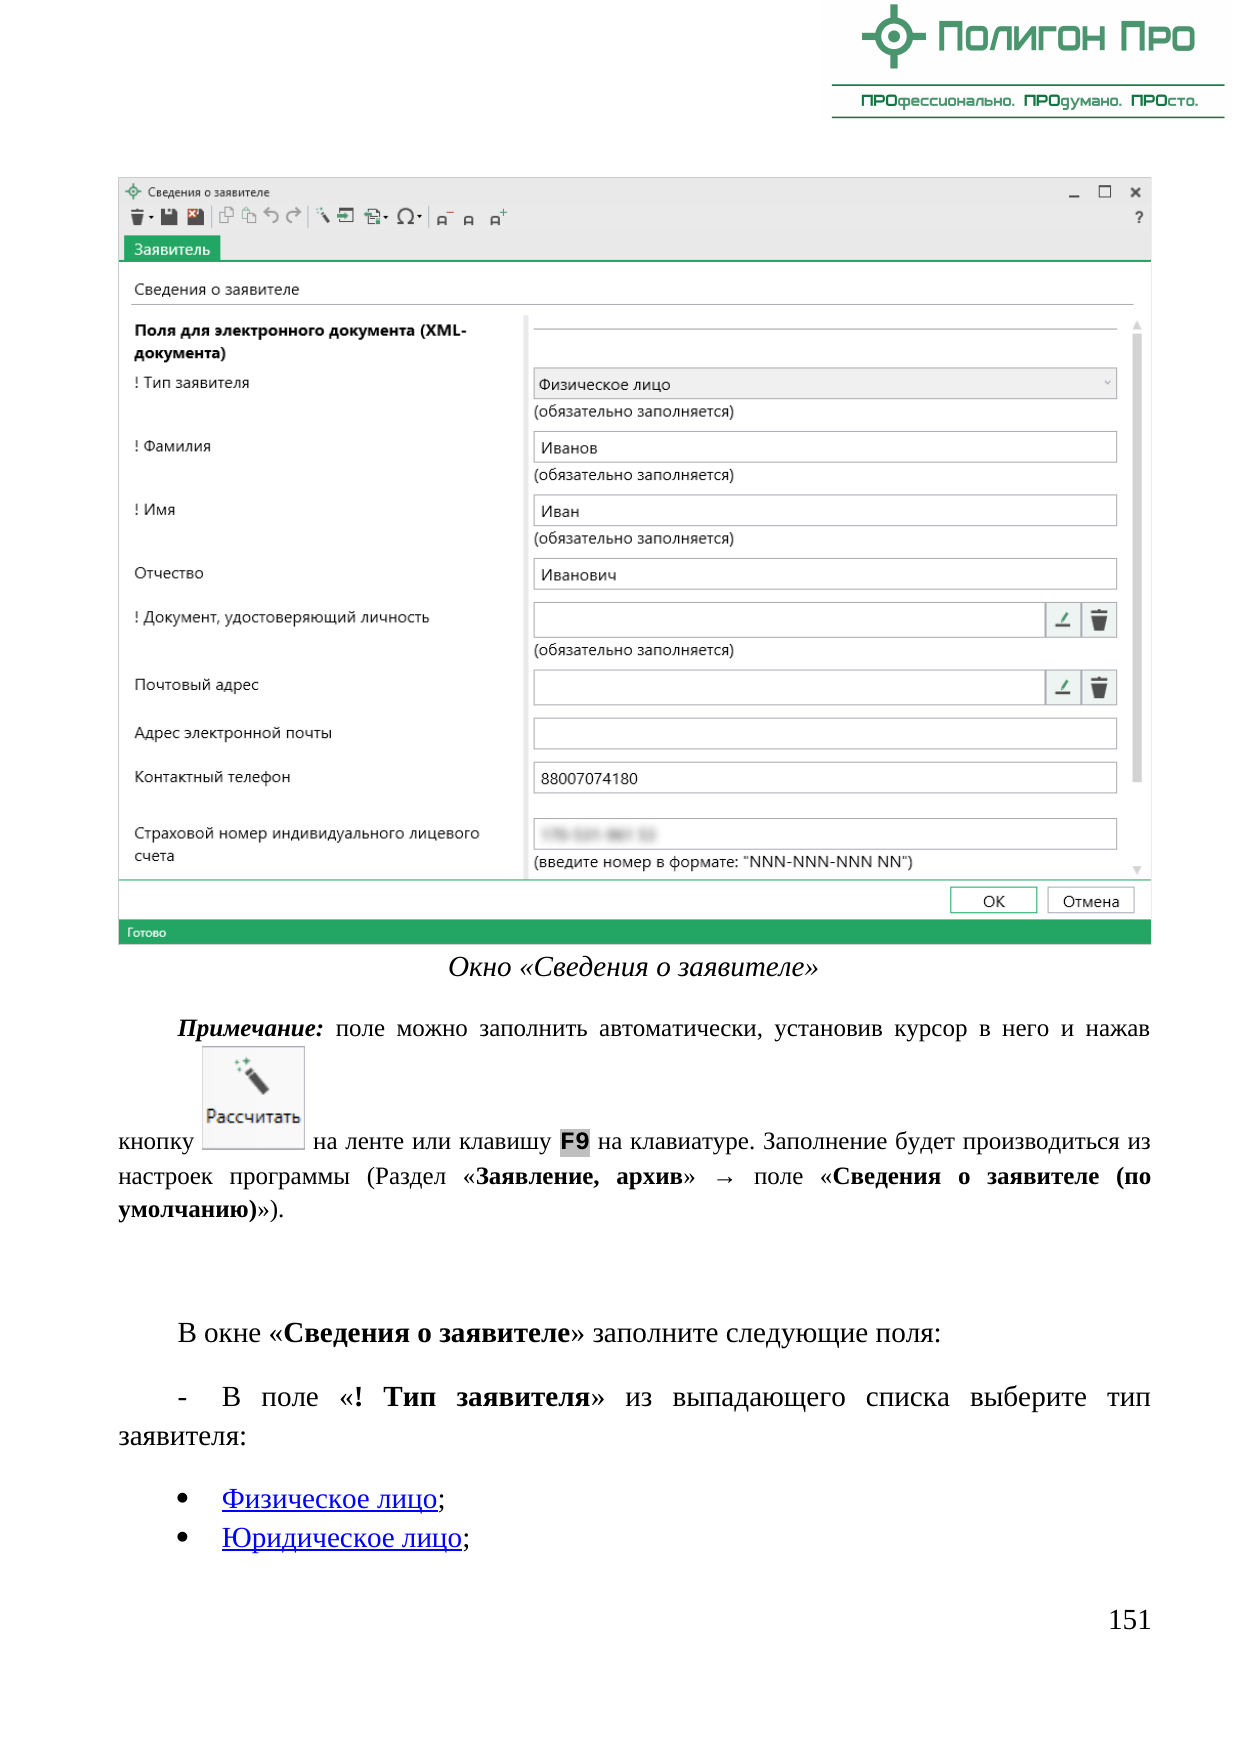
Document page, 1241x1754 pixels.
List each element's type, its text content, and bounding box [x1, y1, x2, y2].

picture [820, 0, 1234, 120]
text В окне «Сведения о заявителе» заполните следующие поля: [118, 1316, 1152, 1349]
list Физическое лицо; [177, 1481, 1152, 1515]
picture [118, 177, 1152, 945]
text Окно «Сведения о заявителе» [118, 945, 1152, 983]
list В поле «! Тип заявителя» из выпадающего списка выберите тип заявителя: [118, 1379, 1152, 1451]
list Юридическое лицо; [177, 1520, 1152, 1553]
picture [202, 1046, 305, 1150]
text Примечание: поле можно заполнить автоматически, установив курсор в него и нажав кнопку на ленте или клавишу F9 на клавиатуре. Заполнение будет производиться из настроек программы (Раздел «Заявление, архив» → поле «Сведения о заявителе (по умолчанию)»). [118, 1013, 1152, 1223]
